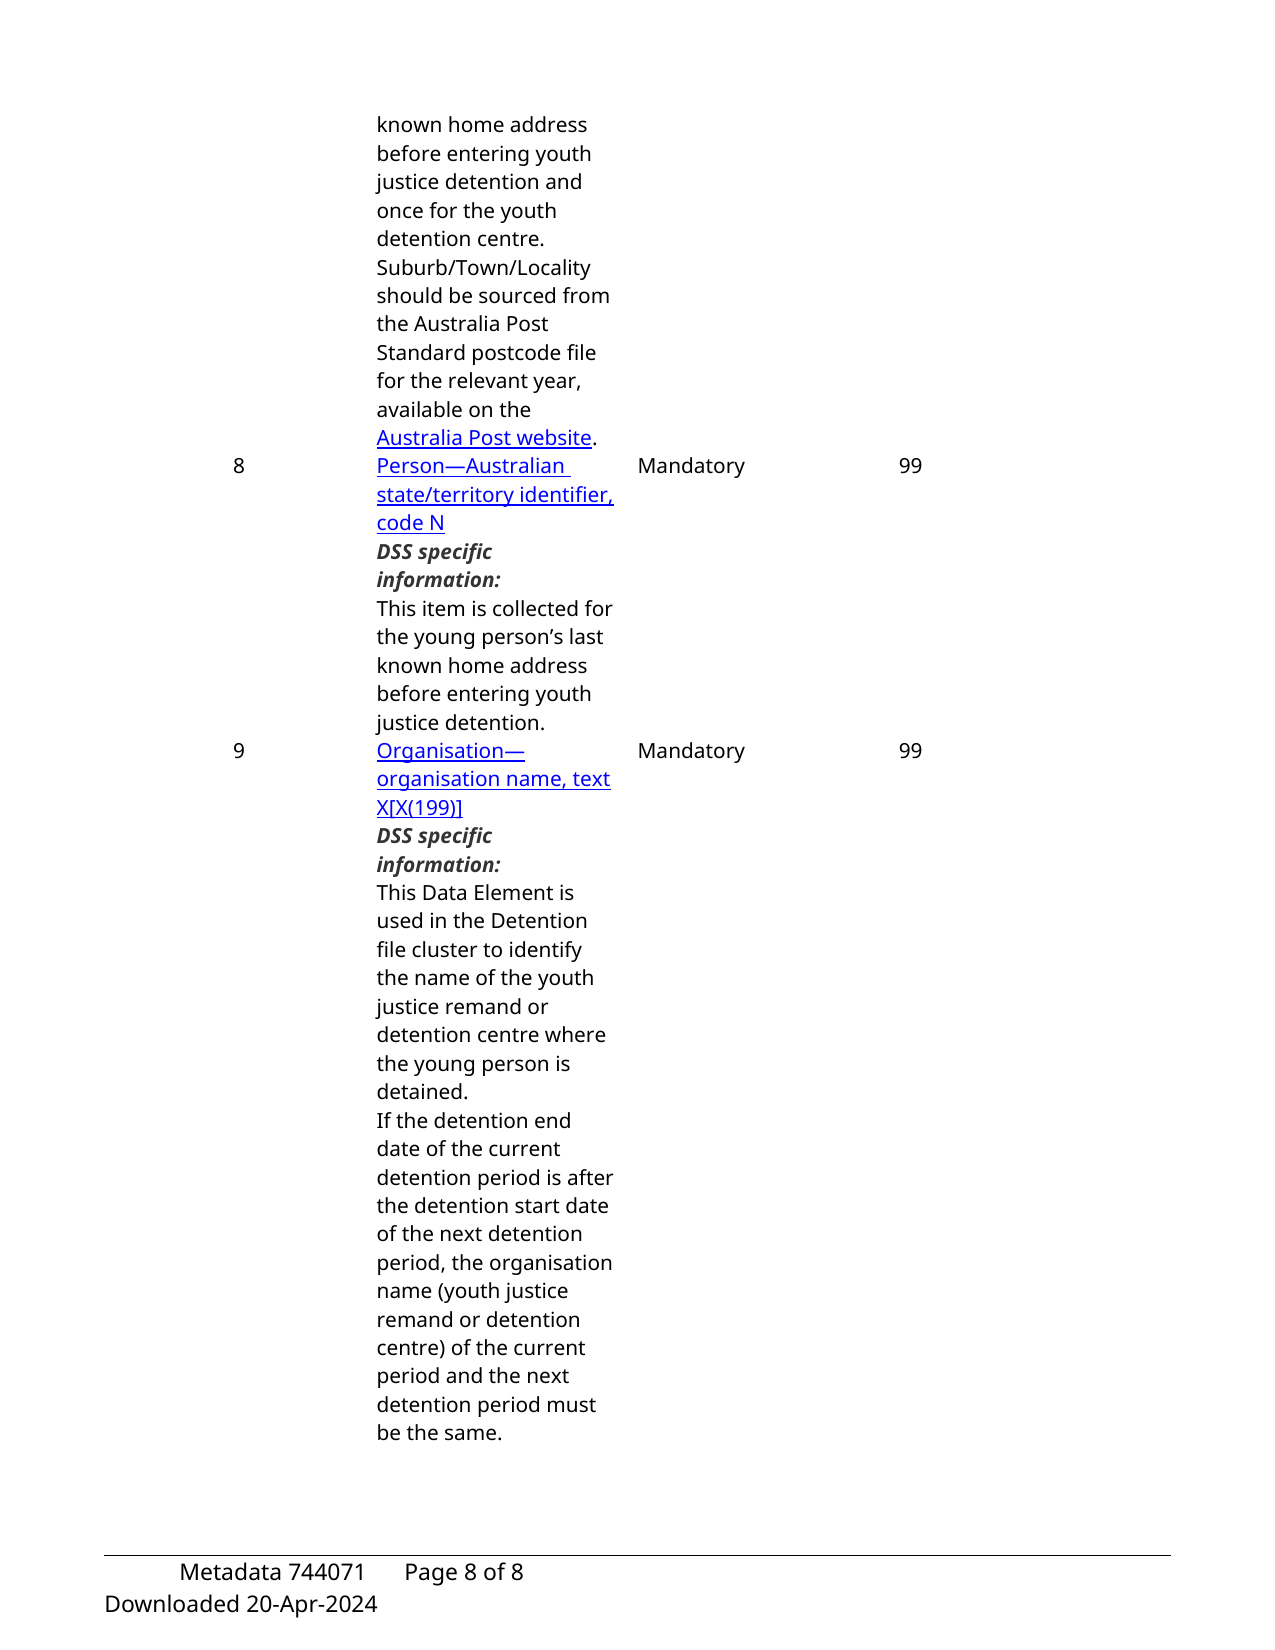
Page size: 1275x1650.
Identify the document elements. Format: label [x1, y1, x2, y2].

table_cell [93, 110, 1159, 1447]
